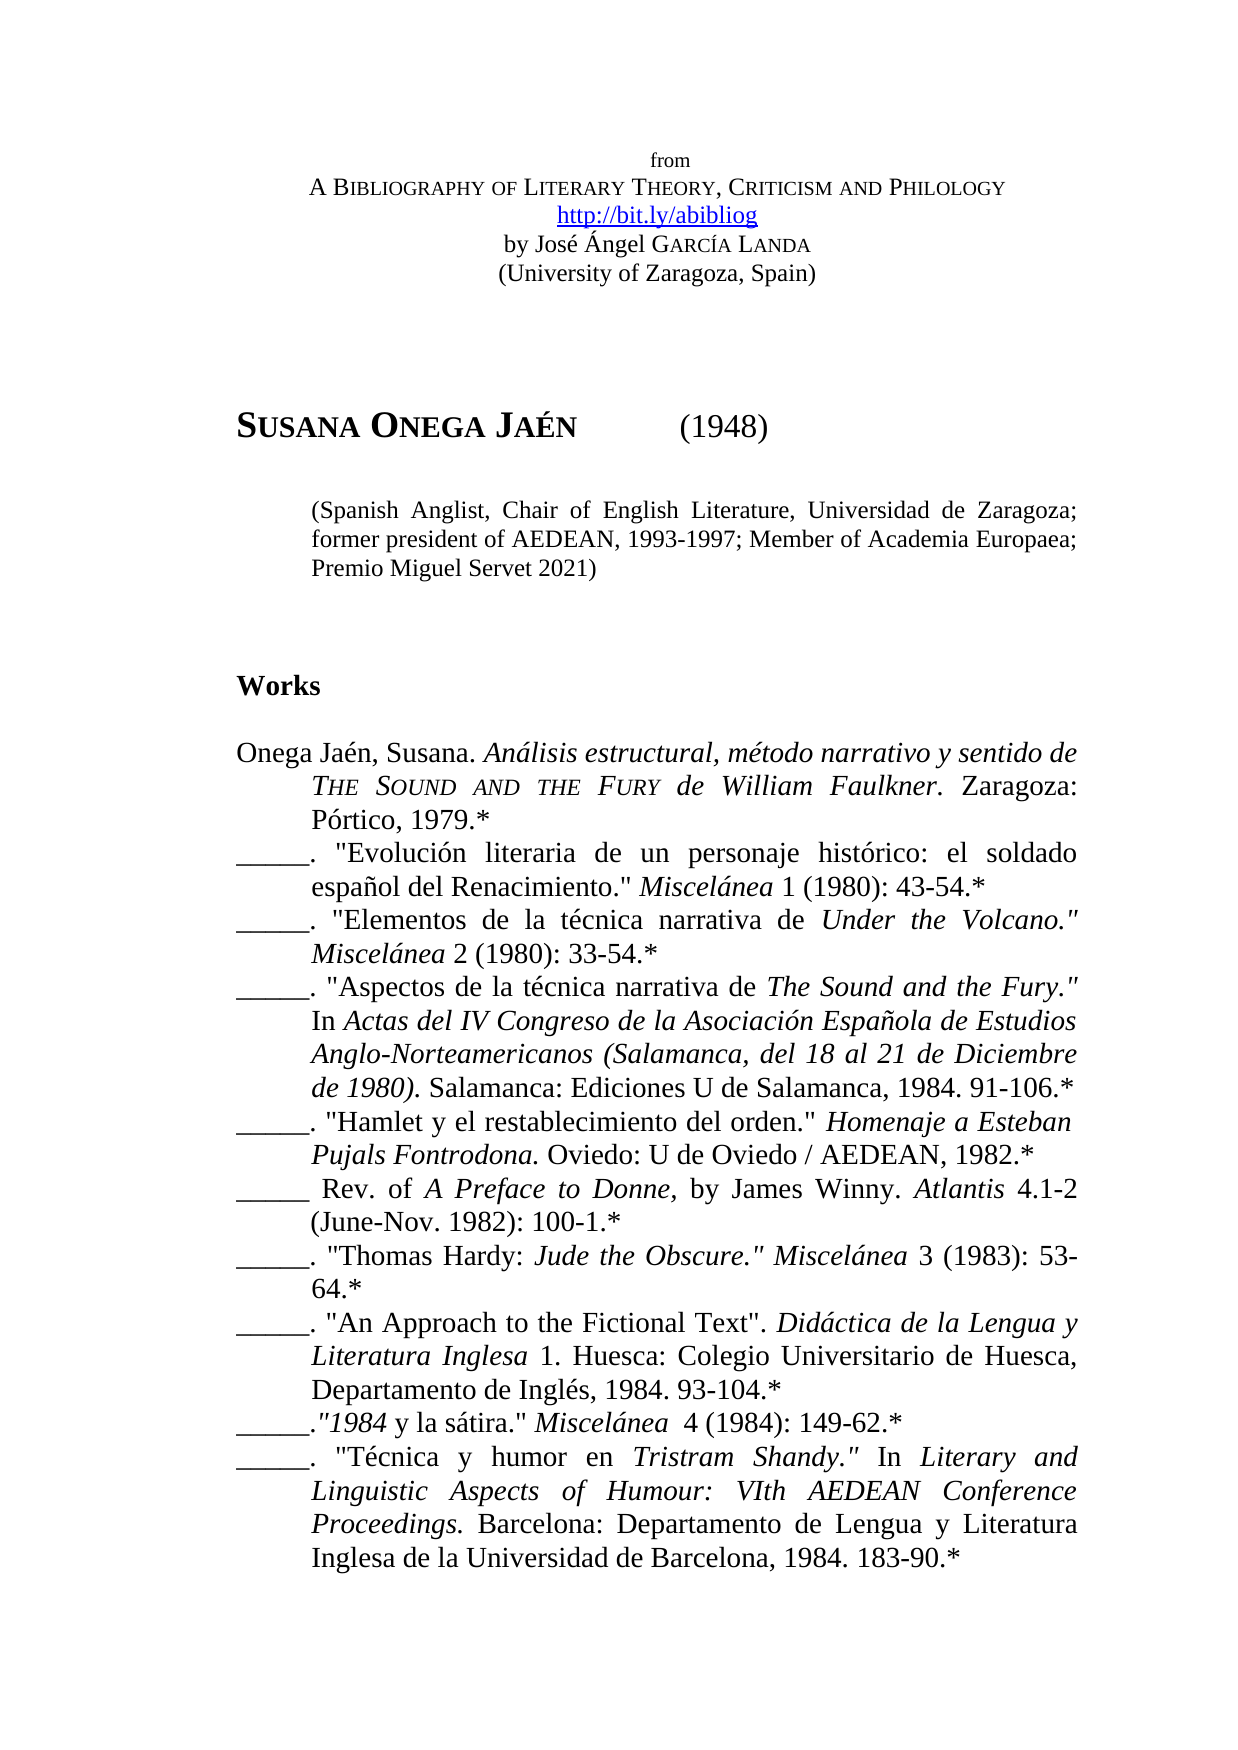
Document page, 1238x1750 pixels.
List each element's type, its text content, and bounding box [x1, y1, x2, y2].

text Works [236, 668, 1078, 701]
text A Bibliography of Literary Theory, Criticism and Philology [236, 172, 1078, 200]
subtitle Susana Onega Jaén (1948) [236, 403, 1078, 446]
text _____. "Técnica y humor en Tristram Shandy." In Literary and Linguistic Aspects of Humour: VIth AEDEAN Conference Proceedings. Barcelona: Departamento de Lengua y Literatura Inglesa de la Universidad de Barcelona, 1984. 183-90.* [236, 1439, 1078, 1573]
text (University of Zaragoza, Spain) [236, 258, 1078, 287]
text _____ Rev. of A Preface to Donne, by James Winny. Atlantis 4.1-2 (June-Nov. 1982): 100-1.* [236, 1171, 1078, 1238]
text http://bit.ly/abibliog [236, 200, 1078, 229]
text (Spanish Anglist, Chair of English Literature, Universidad de Zaragoza; former president of AEDEAN, 1993-1997; Member of Academia Europaea; Premio Miguel Servet 2021) [236, 495, 1078, 581]
text _____."1984 y la sátira." Miscelánea 4 (1984): 149-62.* [236, 1406, 1078, 1439]
text _____. "Thomas Hardy: Jude the Obscure." Miscelánea 3 (1983): 53-64.* [236, 1238, 1078, 1305]
text _____. "An Approach to the Fictional Text". Didáctica de la Lengua y Literatura Inglesa 1. Huesca: Colegio Universitario de Huesca, Departamento de Inglés, 1984. 93-104.* [236, 1305, 1078, 1406]
text _____. "Hamlet y el restablecimiento del orden." Homenaje a Esteban Pujals Fontrodona. Oviedo: U de Oviedo / AEDEAN, 1982.* [236, 1104, 1072, 1171]
text _____. "Evolución literaria de un personaje histórico: el soldado español del Renacimiento." Miscelánea 1 (1980): 43-54.* [236, 835, 1078, 902]
text Onega Jaén, Susana. Análisis estructural, método narrativo y sentido de The Sound and the Fury de William Faulkner. Zaragoza: Pórtico, 1979.* [236, 735, 1078, 835]
text _____. "Aspectos de la técnica narrativa de The Sound and the Fury." In Actas del IV Congreso de la Asociación Española de Estudios Anglo-Norteamericanos (Salamanca, del 18 al 21 de Diciembre de 1980). Salamanca: Ediciones U de Salamanca, 1984. 91-106.* [236, 969, 1078, 1104]
text by José Ángel García Landa [236, 229, 1078, 258]
text _____. "Elementos de la técnica narrativa de Under the Volcano." Miscelánea 2 (1980): 33-54.* [236, 902, 1078, 969]
text from [236, 148, 1078, 172]
